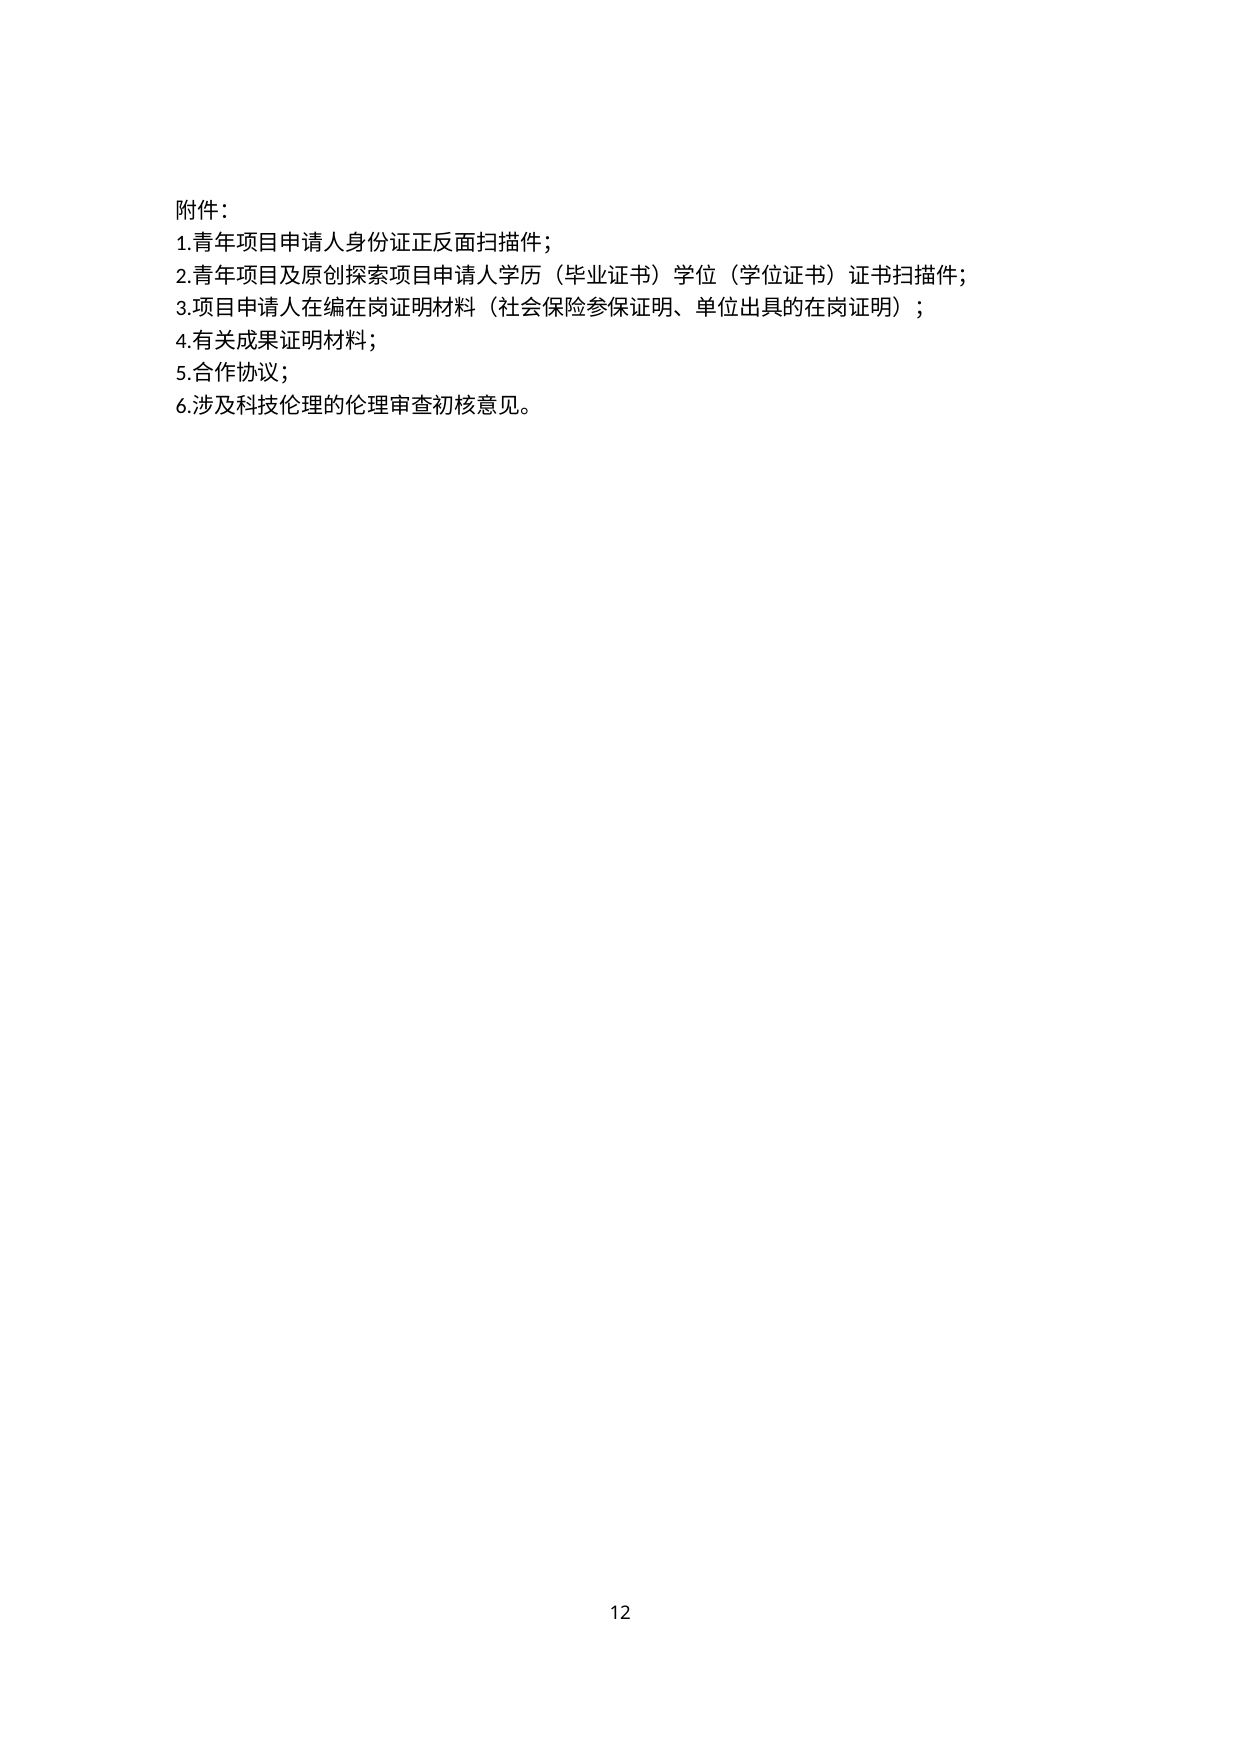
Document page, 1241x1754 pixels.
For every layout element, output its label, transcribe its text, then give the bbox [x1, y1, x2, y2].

table_header 附件： 1.青年项目申请人身份证正反面扫描件； 2.青年项目及原创探索项目申请人学历（毕业证书）学位（学位证书）证书扫描件； 3.项目申请人在编在岗证明材料（社会保险参保证明、单位出具的在岗证明）； 4.有关成果证明材料； 5.合作协议； 6.涉及科技伦理的伦理审查初核意见。 [164, 192, 1076, 1546]
